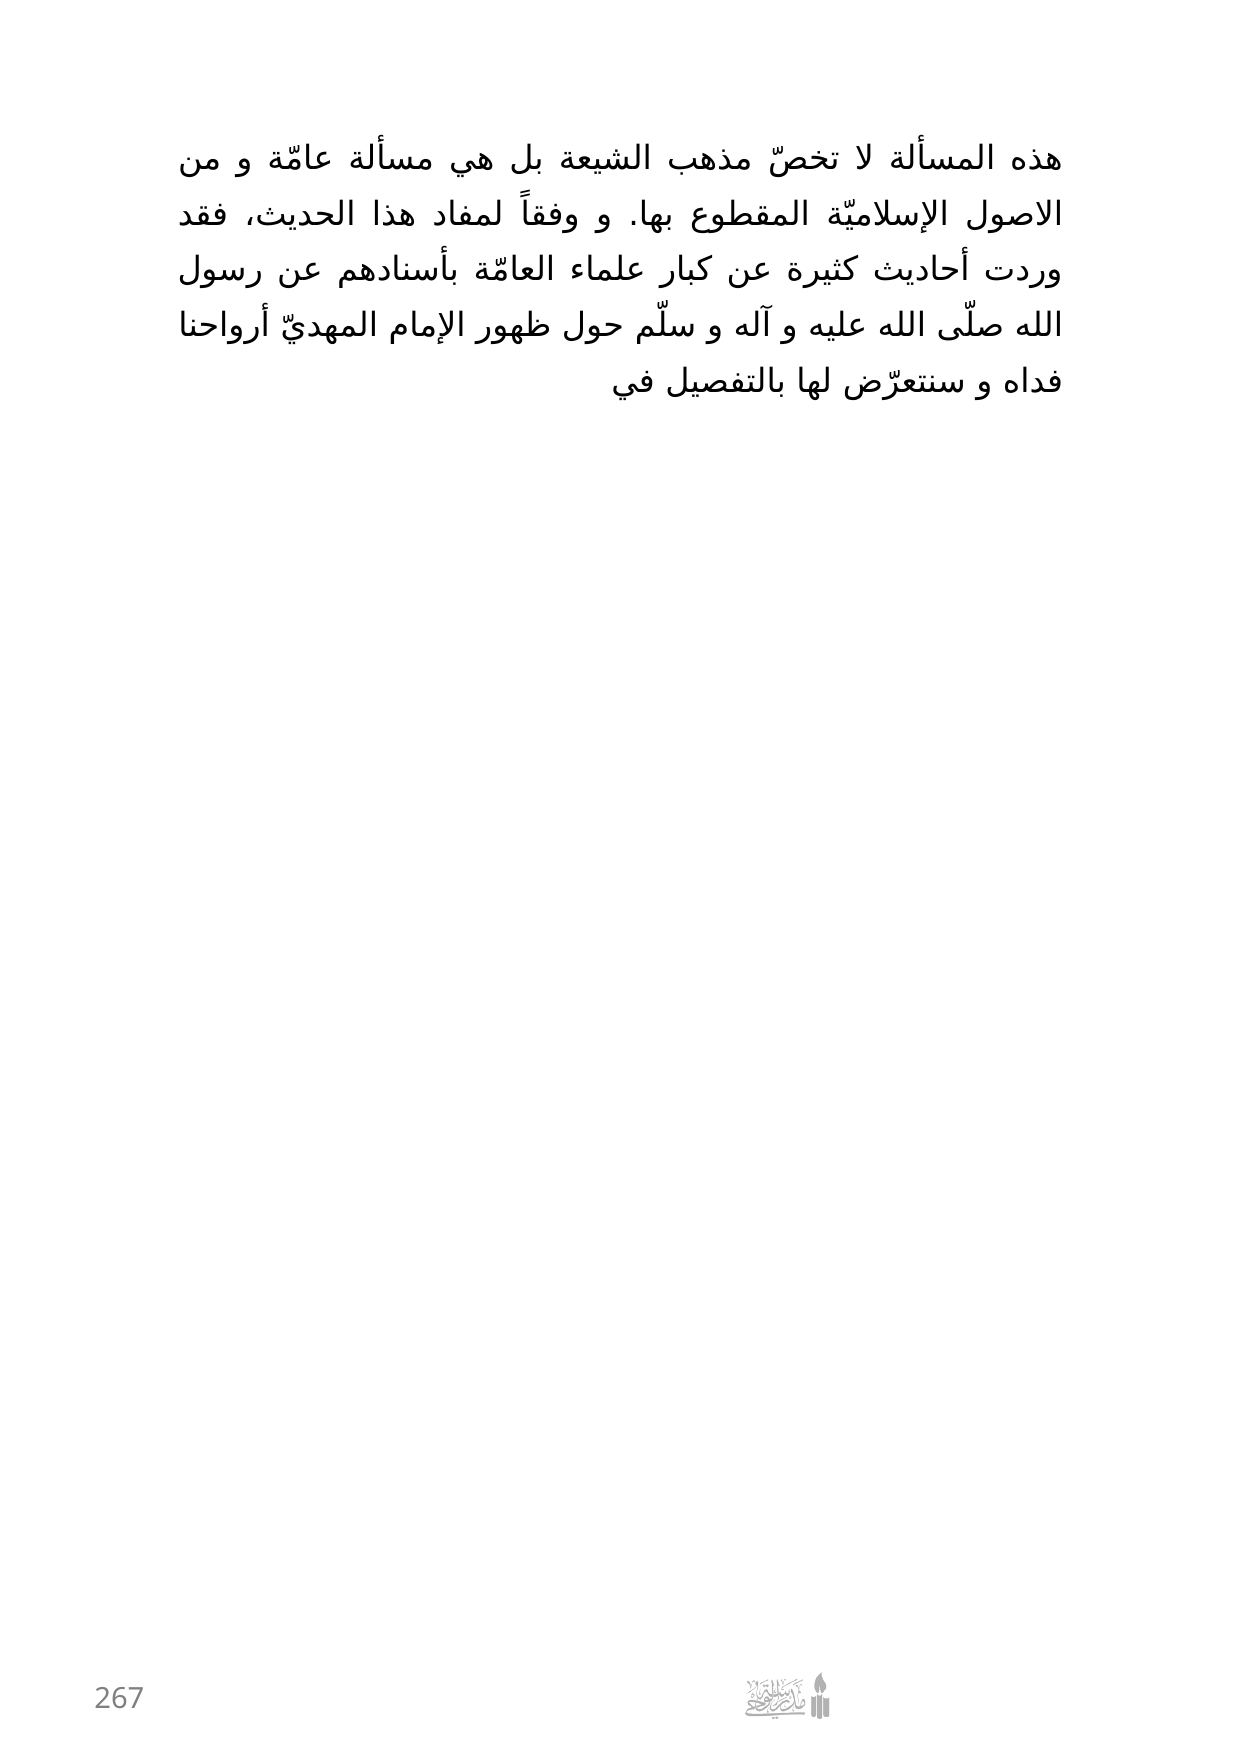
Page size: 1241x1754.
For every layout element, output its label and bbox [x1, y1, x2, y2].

text [177, 136, 1063, 415]
picture [745, 1672, 830, 1719]
